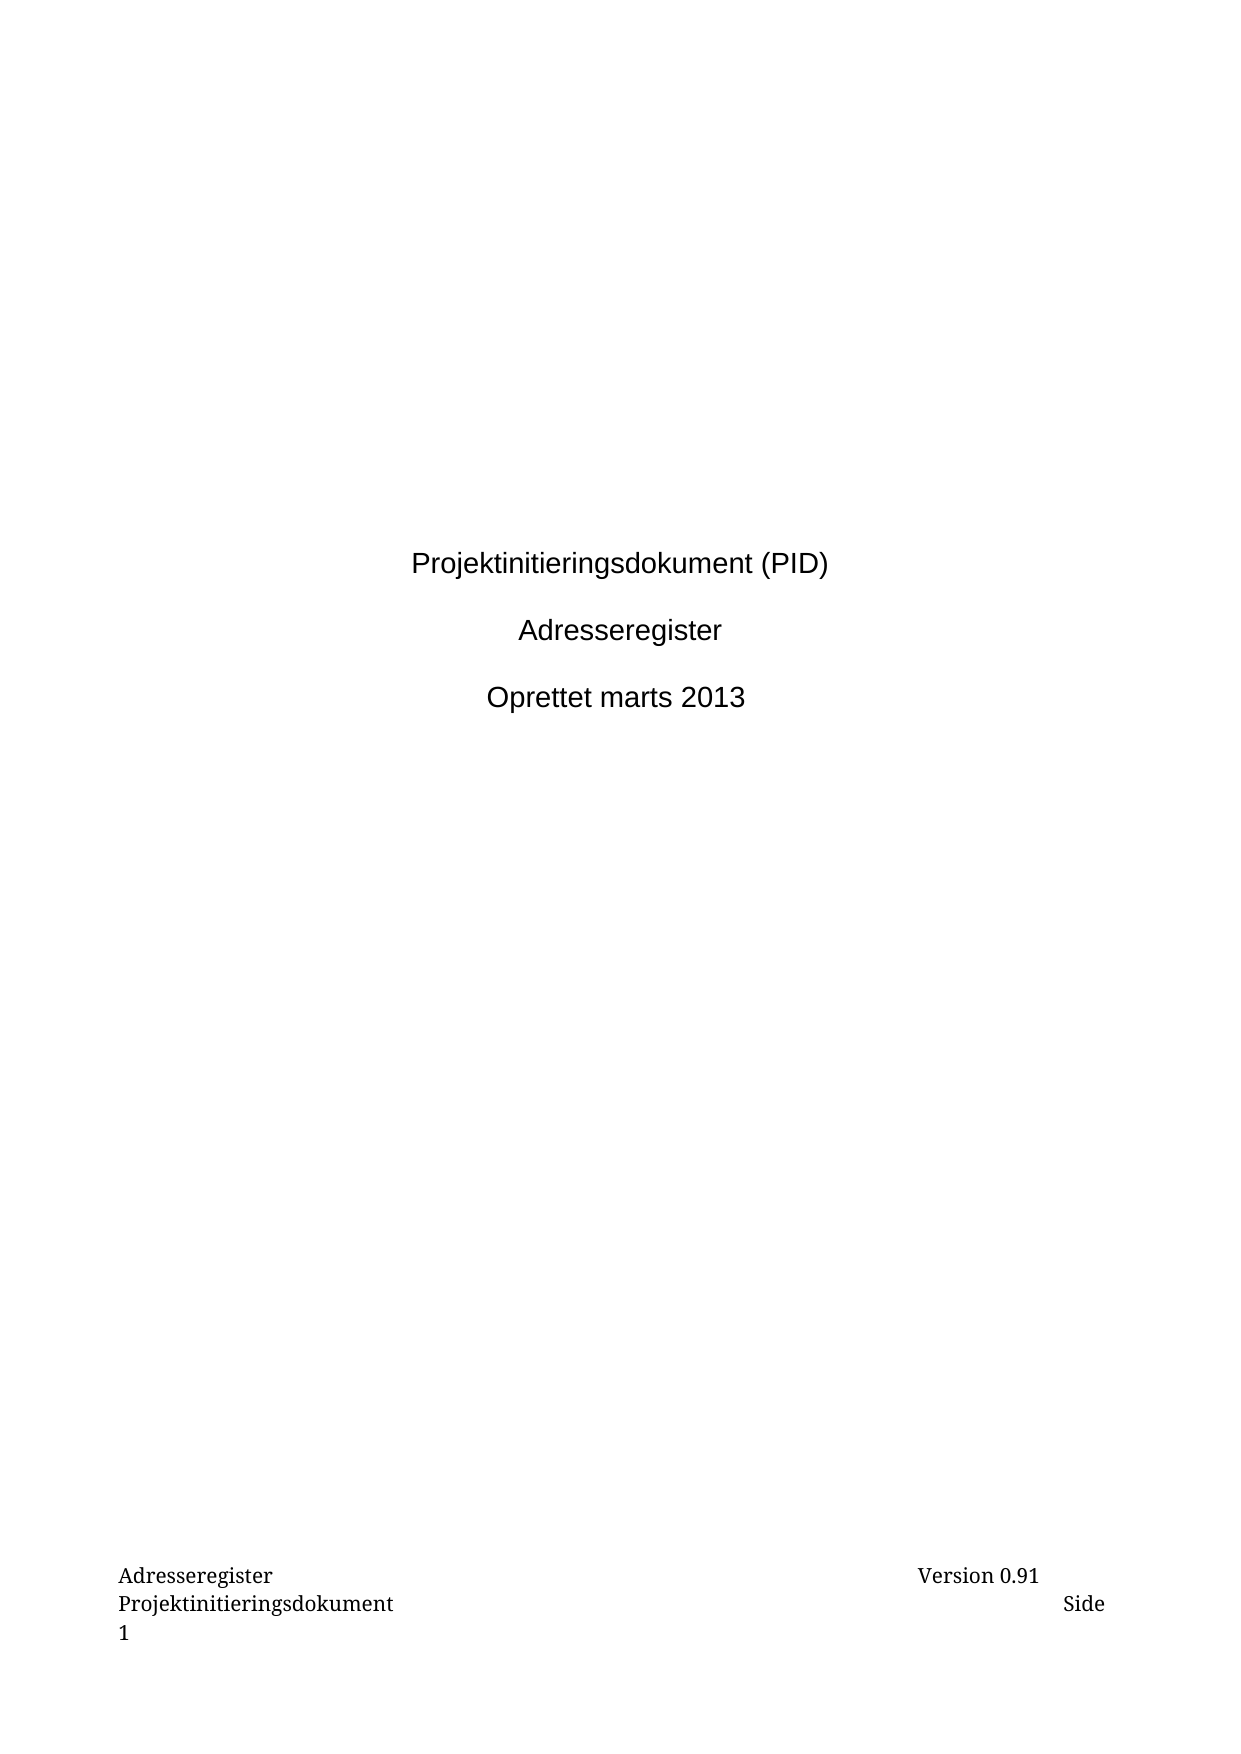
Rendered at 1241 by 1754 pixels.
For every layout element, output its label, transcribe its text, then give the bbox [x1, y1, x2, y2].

text Projektinitieringsdokument (PID) Adresseregister Oprettet marts 2013 [118, 177, 1122, 815]
